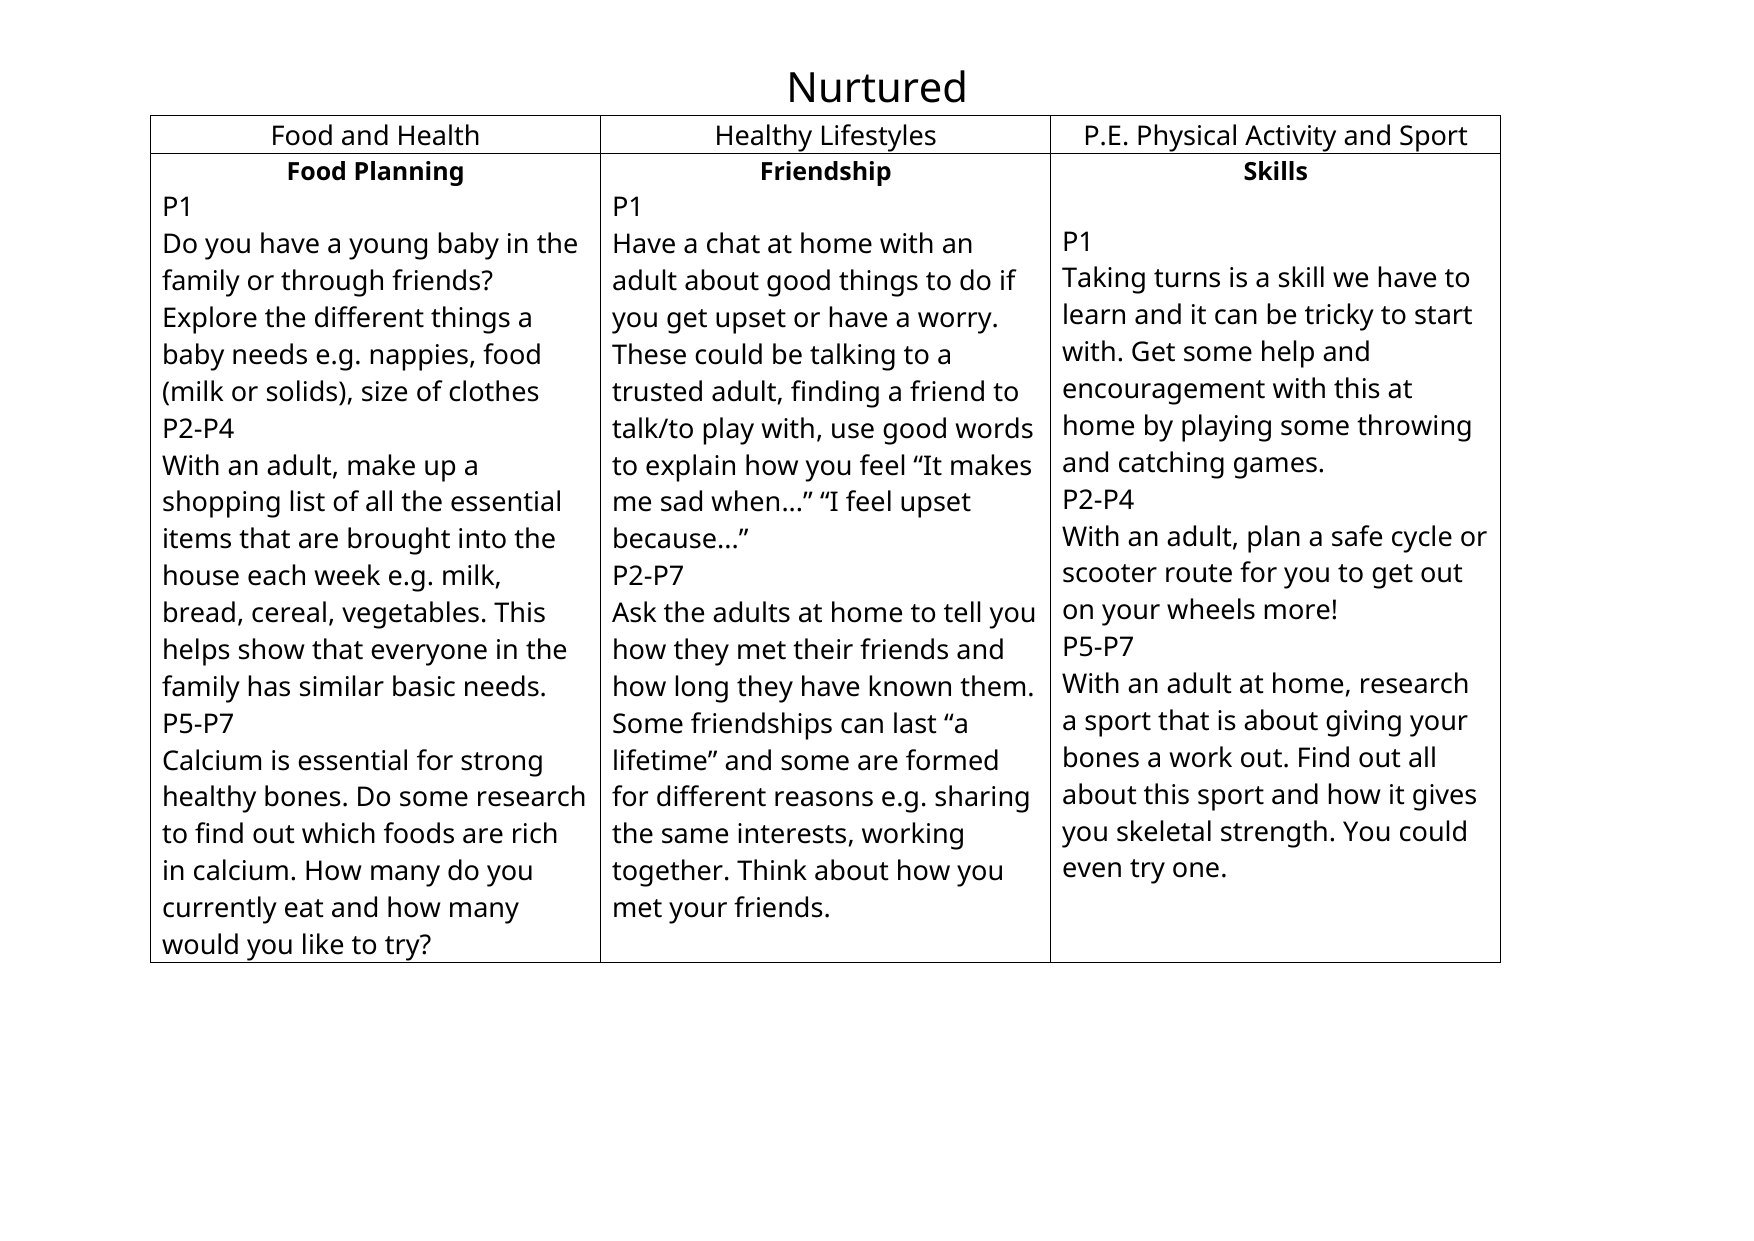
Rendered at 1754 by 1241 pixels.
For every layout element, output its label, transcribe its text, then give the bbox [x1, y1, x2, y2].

table_header Food and Health [151, 116, 600, 153]
table_cell Food Planning P1 Do you have a young baby in the family or through friends? Explore the different things a baby needs e.g. nappies, food (milk or solids), size of clothes P2-P4 With an adult, make up a shopping list of all the essential items that are brought into the house each week e.g. milk, bread, cereal, vegetables. This helps show that everyone in the family has similar basic needs. P5-P7 Calcium is essential for strong healthy bones. Do some research to find out which foods are rich in calcium. How many do you currently eat and how many would you like to try? [151, 154, 600, 962]
table_header Healthy Lifestyles [601, 116, 1050, 153]
table_header P.E. Physical Activity and Sport [1051, 116, 1500, 153]
table_cell Skills P1 Taking turns is a skill we have to learn and it can be tricky to start with. Get some help and encouragement with this at home by playing some throwing and catching games. P2-P4 With an adult, plan a safe cycle or scooter route for you to get out on your wheels more! P5-P7 With an adult at home, research a sport that is about giving your bones a work out. Find out all about this sport and how it gives you skeletal strength. You could even try one. [1051, 154, 1500, 962]
text Nurtured [150, 58, 1604, 115]
table_cell Friendship P1 Have a chat at home with an adult about good things to do if you get upset or have a worry. These could be talking to a trusted adult, finding a friend to talk/to play with, use good words to explain how you feel “It makes me sad when...” “I feel upset because...” P2-P7 Ask the adults at home to tell you how they met their friends and how long they have known them. Some friendships can last “a lifetime” and some are formed for different reasons e.g. sharing the same interests, working together. Think about how you met your friends. [601, 154, 1050, 962]
